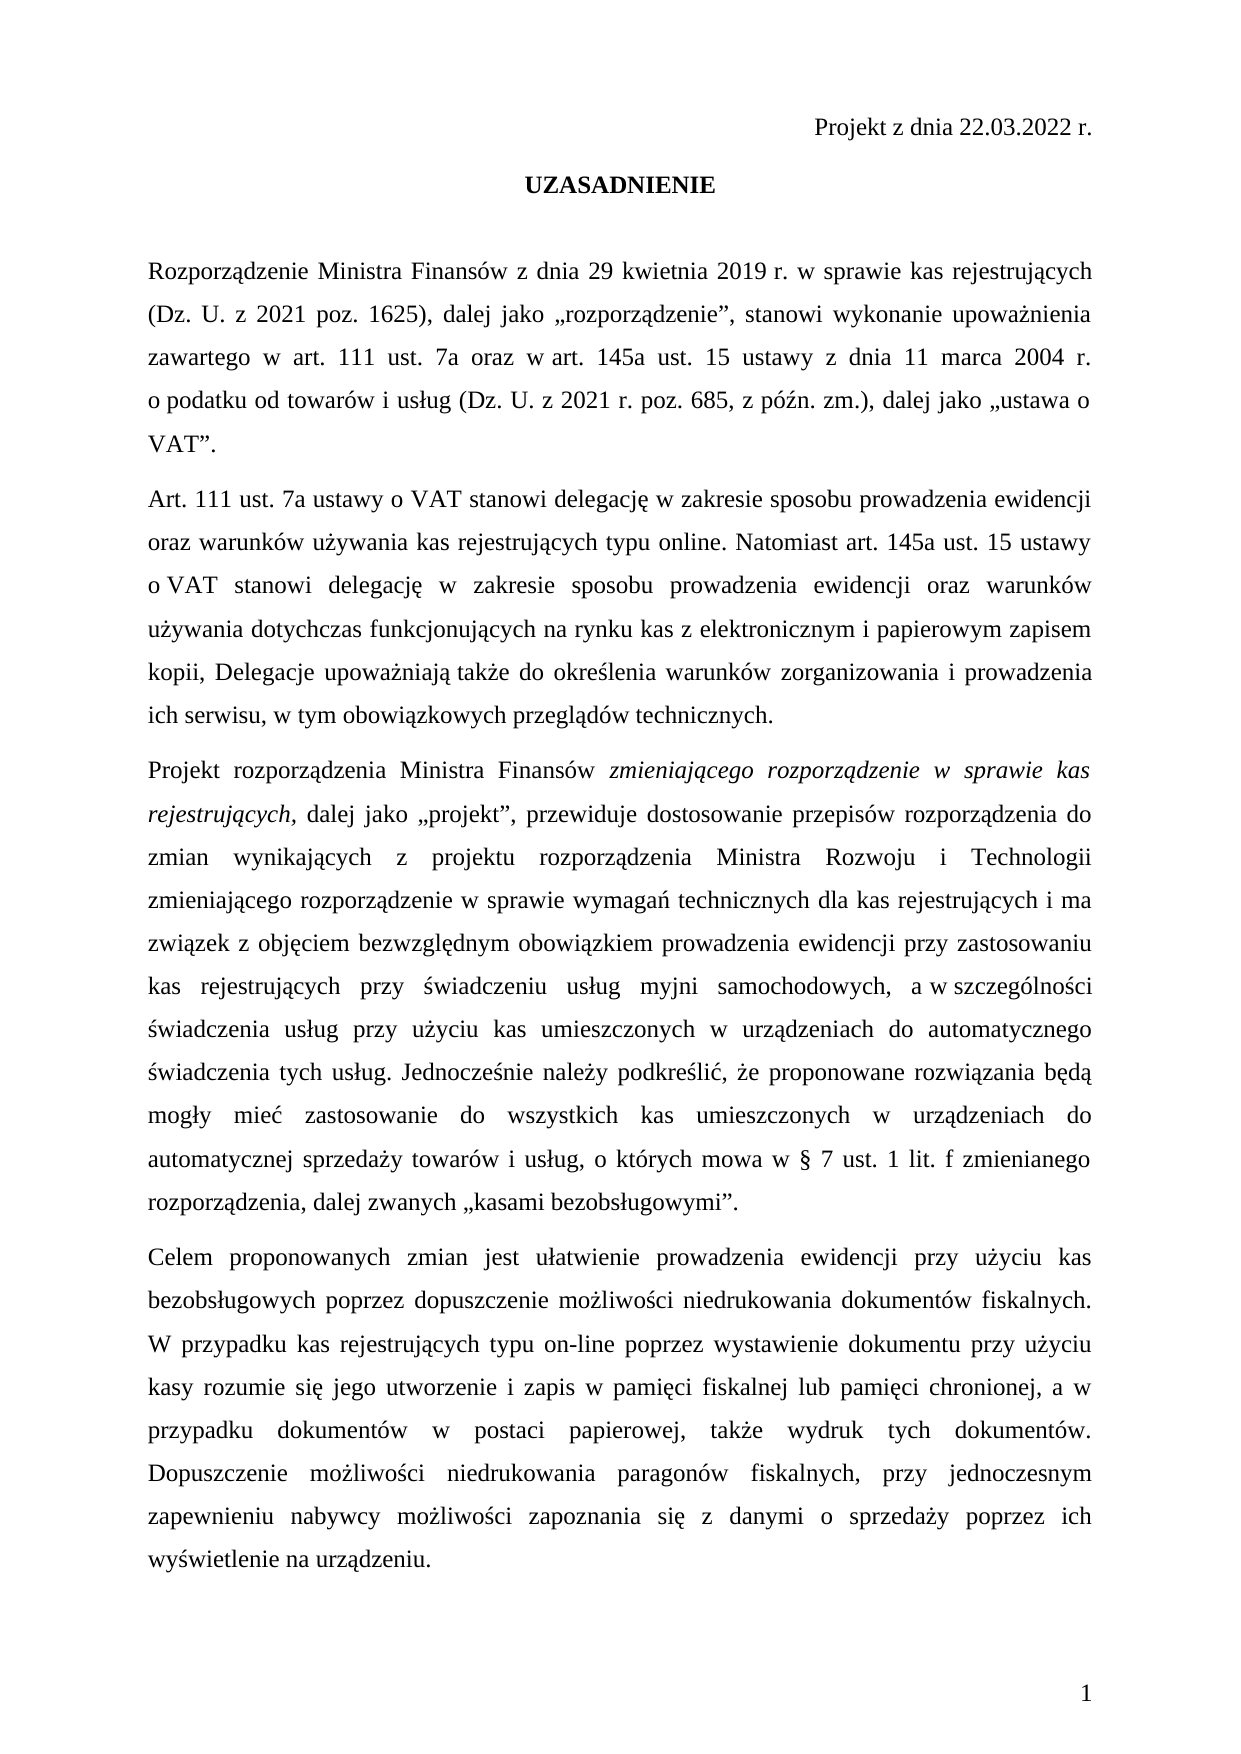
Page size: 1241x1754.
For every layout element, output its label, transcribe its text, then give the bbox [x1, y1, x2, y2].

text Art. 111 ust. 7a ustawy o VAT stanowi delegację w zakresie sposobu prowadzenia ewidencji oraz warunków używania kas rejestrujących typu online. Natomiast art. 145a ust. 15 ustawy o VAT stanowi delegację w zakresie sposobu prowadzenia ewidencji oraz warunków używania dotychczas funkcjonujących na rynku kas z elektronicznym i papierowym zapisem kopii, Delegacje upoważniają także do określenia warunków zorganizowania i prowadzenia ich serwisu, w tym obowiązkowych przeglądów technicznych. [148, 484, 1092, 729]
text Projekt rozporządzenia Ministra Finansów zmieniającego rozporządzenie w sprawie kas rejestrujących, dalej jako „projekt”, przewiduje dostosowanie przepisów rozporządzenia do zmian wynikających z projektu rozporządzenia Ministra Rozwoju i Technologii zmieniającego rozporządzenie w sprawie wymagań technicznych dla kas rejestrujących i ma związek z objęciem bezwzględnym obowiązkiem prowadzenia ewidencji przy zastosowaniu kas rejestrujących przy świadczeniu usług myjni samochodowych, a w szczególności świadczenia usług przy użyciu kas umieszczonych w urządzeniach do automatycznego świadczenia tych usług. Jednocześnie należy podkreślić, że proponowane rozwiązania będą mogły mieć zastosowanie do wszystkich kas umieszczonych w urządzeniach do automatycznej sprzedaży towarów i usług, o których mowa w § 7 ust. 1 lit. f zmienianego rozporządzenia, dalej zwanych „kasami bezobsługowymi”. [148, 756, 1092, 1216]
text Celem proponowanych zmian jest ułatwienie prowadzenia ewidencji przy użyciu kas bezobsługowych poprzez dopuszczenie możliwości niedrukowania dokumentów fiskalnych. W przypadku kas rejestrujących typu on-line poprzez wystawienie dokumentu przy użyciu kasy rozumie się jego utworzenie i zapis w pamięci fiskalnej lub pamięci chronionej, a w przypadku dokumentów w postaci papierowej, także wydruk tych dokumentów. Dopuszczenie możliwości niedrukowania paragonów fiskalnych, przy jednoczesnym zapewnieniu nabywcy możliwości zapoznania się z danymi o sprzedaży poprzez ich wyświetlenie na urządzeniu. [148, 1242, 1092, 1573]
text UZASADNIENIE [148, 170, 1092, 199]
text Projekt z dnia 22.03.2022 r. [148, 112, 1092, 141]
text Rozporządzenie Ministra Finansów z dnia 29 kwietnia 2019 r. w sprawie kas rejestrujących (Dz. U. z 2021 poz. 1625), dalej jako „rozporządzenie”, stanowi wykonanie upoważnienia zawartego w art. 111 ust. 7a oraz w art. 145a ust. 15 ustawy z dnia 11 marca 2004 r. o podatku od towarów i usług (Dz. U. z 2021 r. poz. 685, z późn. zm.), dalej jako „ustawa o VAT”. [148, 256, 1092, 457]
